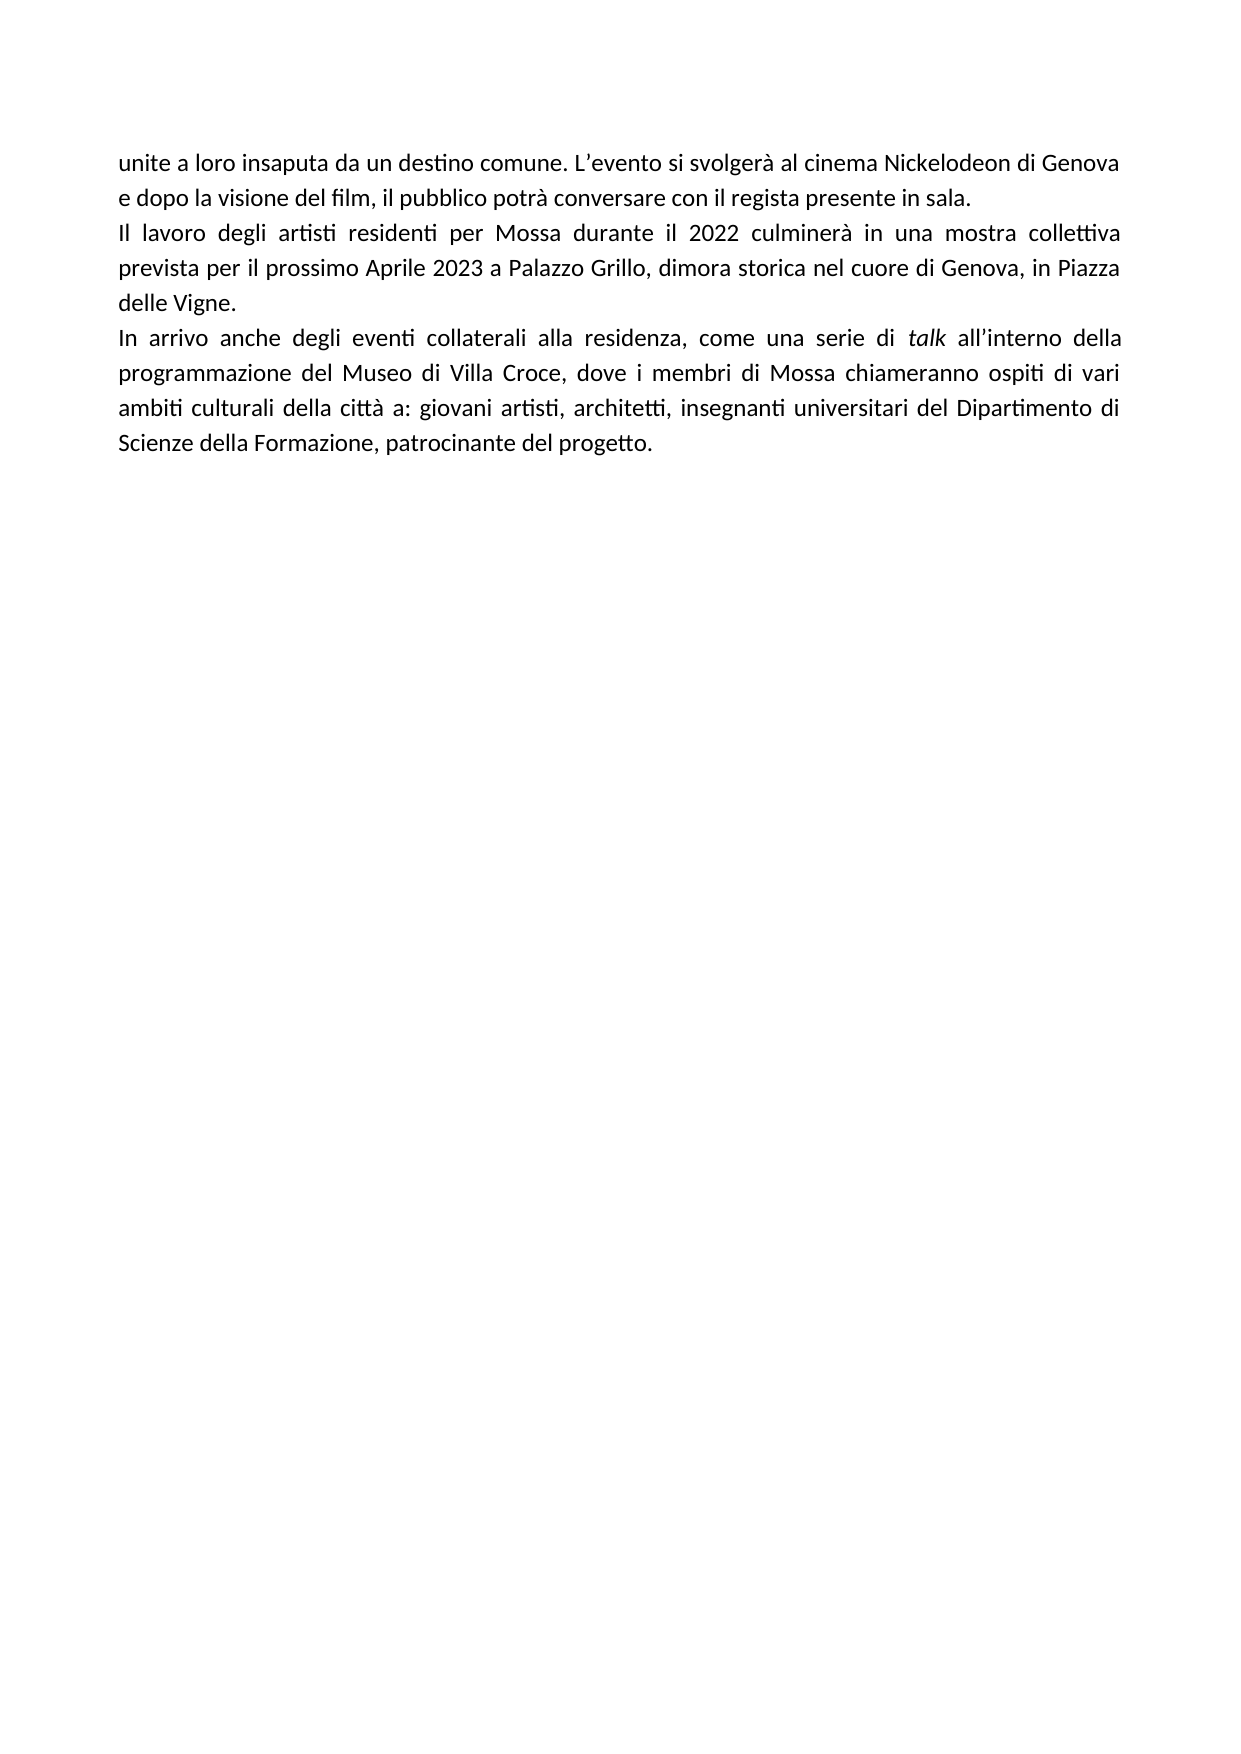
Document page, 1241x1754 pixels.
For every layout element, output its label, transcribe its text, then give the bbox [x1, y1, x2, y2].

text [118, 148, 1122, 213]
text In arrivo anche degli eventi collaterali alla residenza, come una serie di talk all’interno della programmazione del Museo di Villa Croce, dove i membri di Mossa chiameranno ospiti di vari ambiti culturali della città a: giovani artisti, architetti, insegnanti universitari del Dipartimento di Scienze della Formazione, patrocinante del progetto. [118, 323, 1122, 458]
text Il lavoro degli artisti residenti per Mossa durante il 2022 culminerà in una mostra collettiva prevista per il prossimo Aprile 2023 a Palazzo Grillo, dimora storica nel cuore di Genova, in Piazza delle Vigne. [118, 218, 1122, 318]
